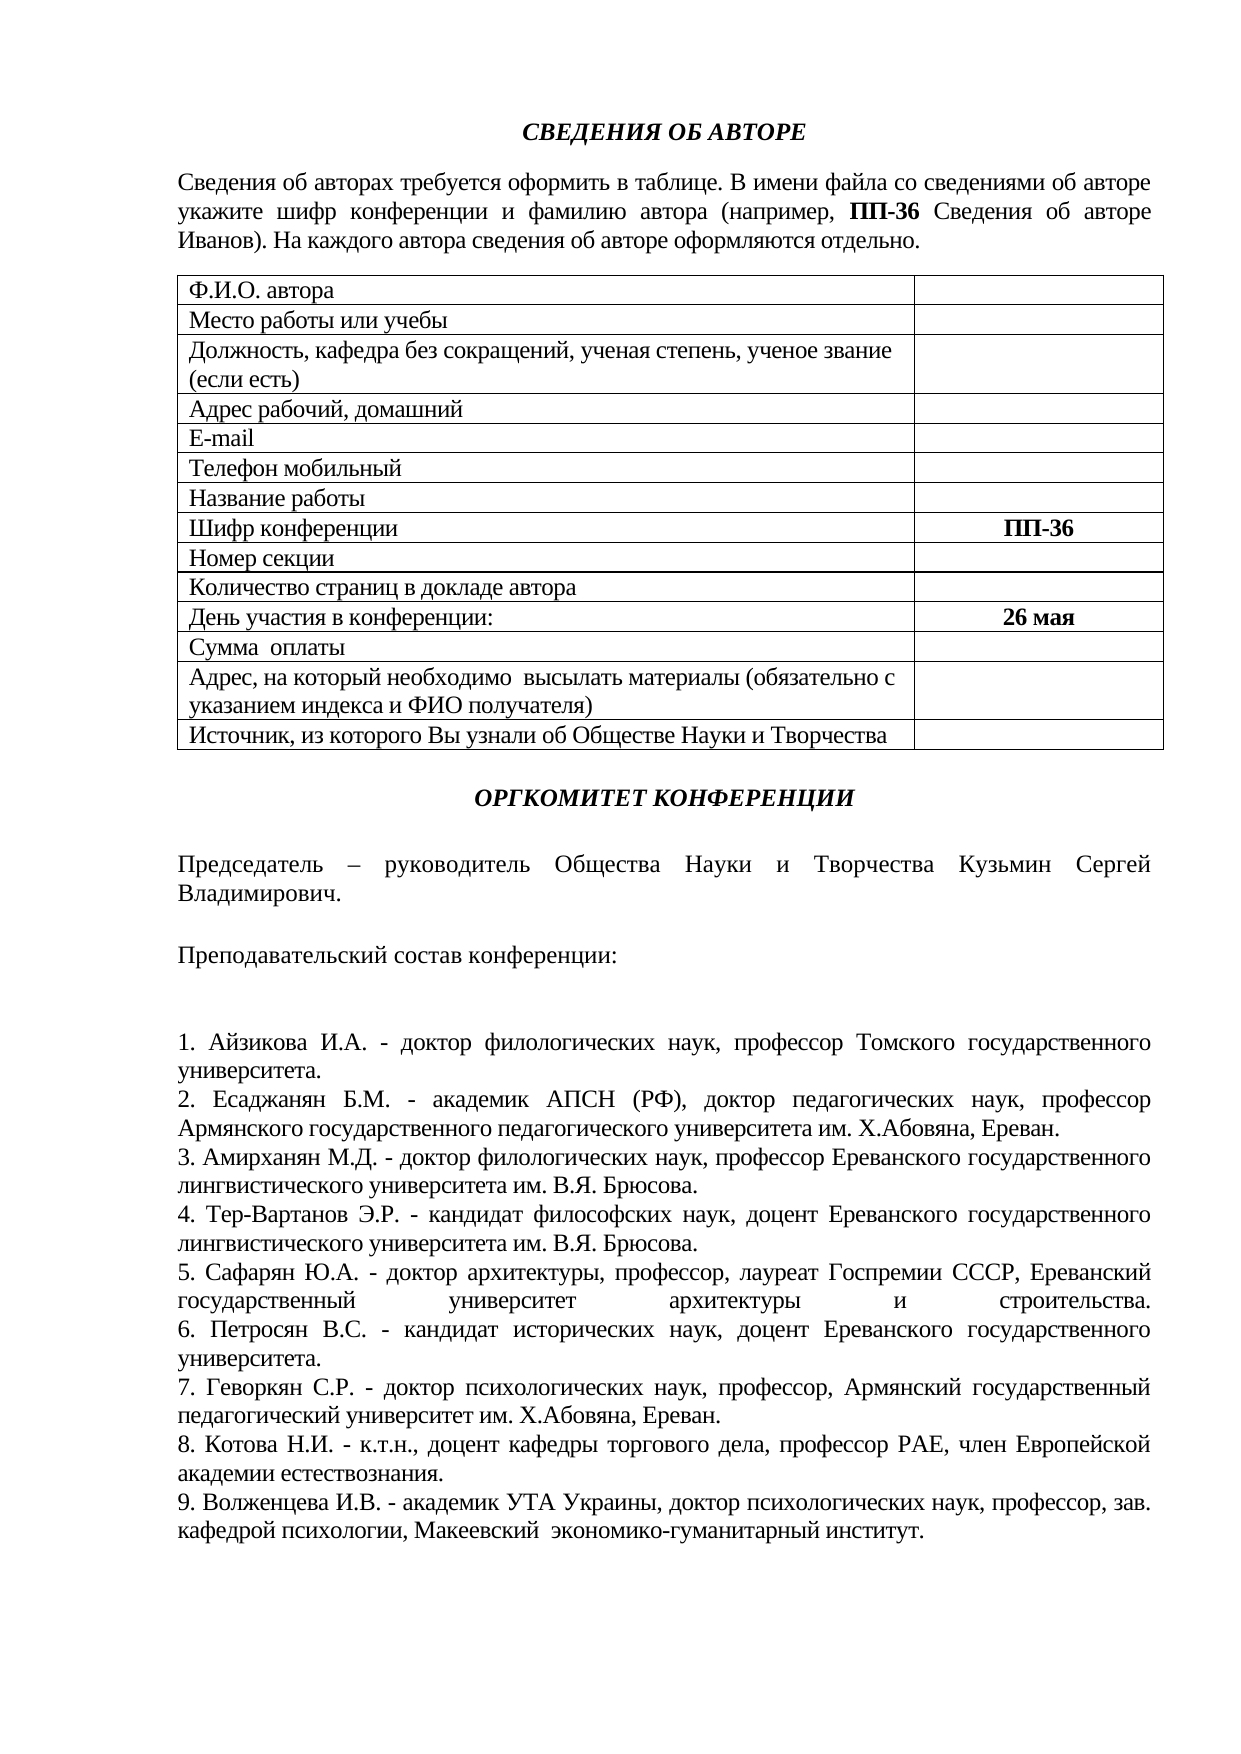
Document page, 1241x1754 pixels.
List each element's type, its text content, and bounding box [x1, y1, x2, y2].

table_cell ПП-36 [915, 513, 1163, 542]
table_cell [915, 335, 1163, 393]
table_cell E-mail [178, 424, 914, 452]
table_cell 26 мая [915, 602, 1163, 631]
table_cell Название работы [178, 483, 914, 512]
text 8. Котова Н.И. - к.т.н., доцент кафедры торгового дела, профессор РАЕ, член Европейской академии естествознания. [177, 1429, 1152, 1487]
table_cell [915, 453, 1163, 482]
table_cell [915, 305, 1163, 334]
table_cell Должность, кафедра без сокращений, ученая степень, ученое звание (если есть) [178, 335, 914, 393]
table_cell Источник, из которого Вы узнали об Обществе Науки и Творчества [178, 720, 914, 749]
text Сведения об авторах требуется оформить в таблице. В имени файла со сведениями об авторе укажите шифр конференции и фамилию автора (например, ПП-36 Сведения об авторе Иванов). На каждого автора сведения об авторе оформляются отдельно. [177, 167, 1152, 254]
text 9. Волженцева И.В. - академик УТА Украины, доктор психологических наук, профессор, зав. кафедрой психологии, Макеевский экономико-гуманитарный институт. [177, 1487, 1152, 1544]
table_cell [915, 424, 1163, 452]
text 4. Тер-Вартанов Э.Р. - кандидат философских наук, доцент Ереванского государственного лингвистического университета им. В.Я. Брюсова. [177, 1199, 1152, 1257]
table_cell Адрес, на который необходимо высылать материалы (обязательно с указанием индекса и ФИО получателя) [178, 662, 914, 719]
table_cell [915, 543, 1163, 571]
table_cell [915, 662, 1163, 719]
table_cell [915, 632, 1163, 661]
table_cell [915, 483, 1163, 512]
text СВЕДЕНИЯ ОБ АВТОРЕ [177, 118, 1152, 147]
text 5. Сафарян Ю.А. - доктор архитектуры, профессор, лауреат Госпремии СССР, Ереванский государственный университет архитектуры и строительства. 6. Петросян В.С. - кандидат исторических наук, доцент Ереванского государственного университета. 7. Геворкян С.Р. - доктор психологических наук, профессор, Армянский государственный педагогический университет им. Х.Абовяна, Ереван. [177, 1257, 1152, 1429]
table_cell Адрес рабочий, домашний [178, 394, 914, 422]
table_cell Телефон мобильный [178, 453, 914, 482]
table_cell Место работы или учебы [178, 305, 914, 334]
text 3. Амирханян М.Д. - доктор филологических наук, профессор Ереванского государственного лингвистического университета им. В.Я. Брюсова. [177, 1142, 1152, 1199]
table_cell [915, 720, 1163, 749]
table_cell Шифр конференции [178, 513, 914, 542]
table_cell [915, 394, 1163, 422]
text Преподавательский состав конференции: [177, 907, 1152, 968]
table_cell Сумма оплаты [178, 632, 914, 661]
table_cell Номер секции [178, 543, 914, 571]
text 1. Айзикова И.А. - доктор филологических наук, профессор Томского государственного университета. 2. Есаджанян Б.М. - академик АПСН (РФ), доктор педагогических наук, профессор Армянского государственного педагогического университета им. Х.Абовяна, Ереван. [177, 1027, 1152, 1142]
table_header [915, 276, 1163, 304]
table_cell День участия в конференции: [178, 602, 914, 631]
table_header Ф.И.О. автора [178, 276, 914, 304]
table_cell Количество страниц в докладе автора [178, 573, 914, 601]
text ОРГКОМИТЕТ КОНФЕРЕНЦИИ [177, 783, 1152, 812]
table_cell [915, 573, 1163, 601]
text Председатель – руководитель Общества Науки и Творчества Кузьмин Сергей Владимирович. [177, 849, 1152, 907]
